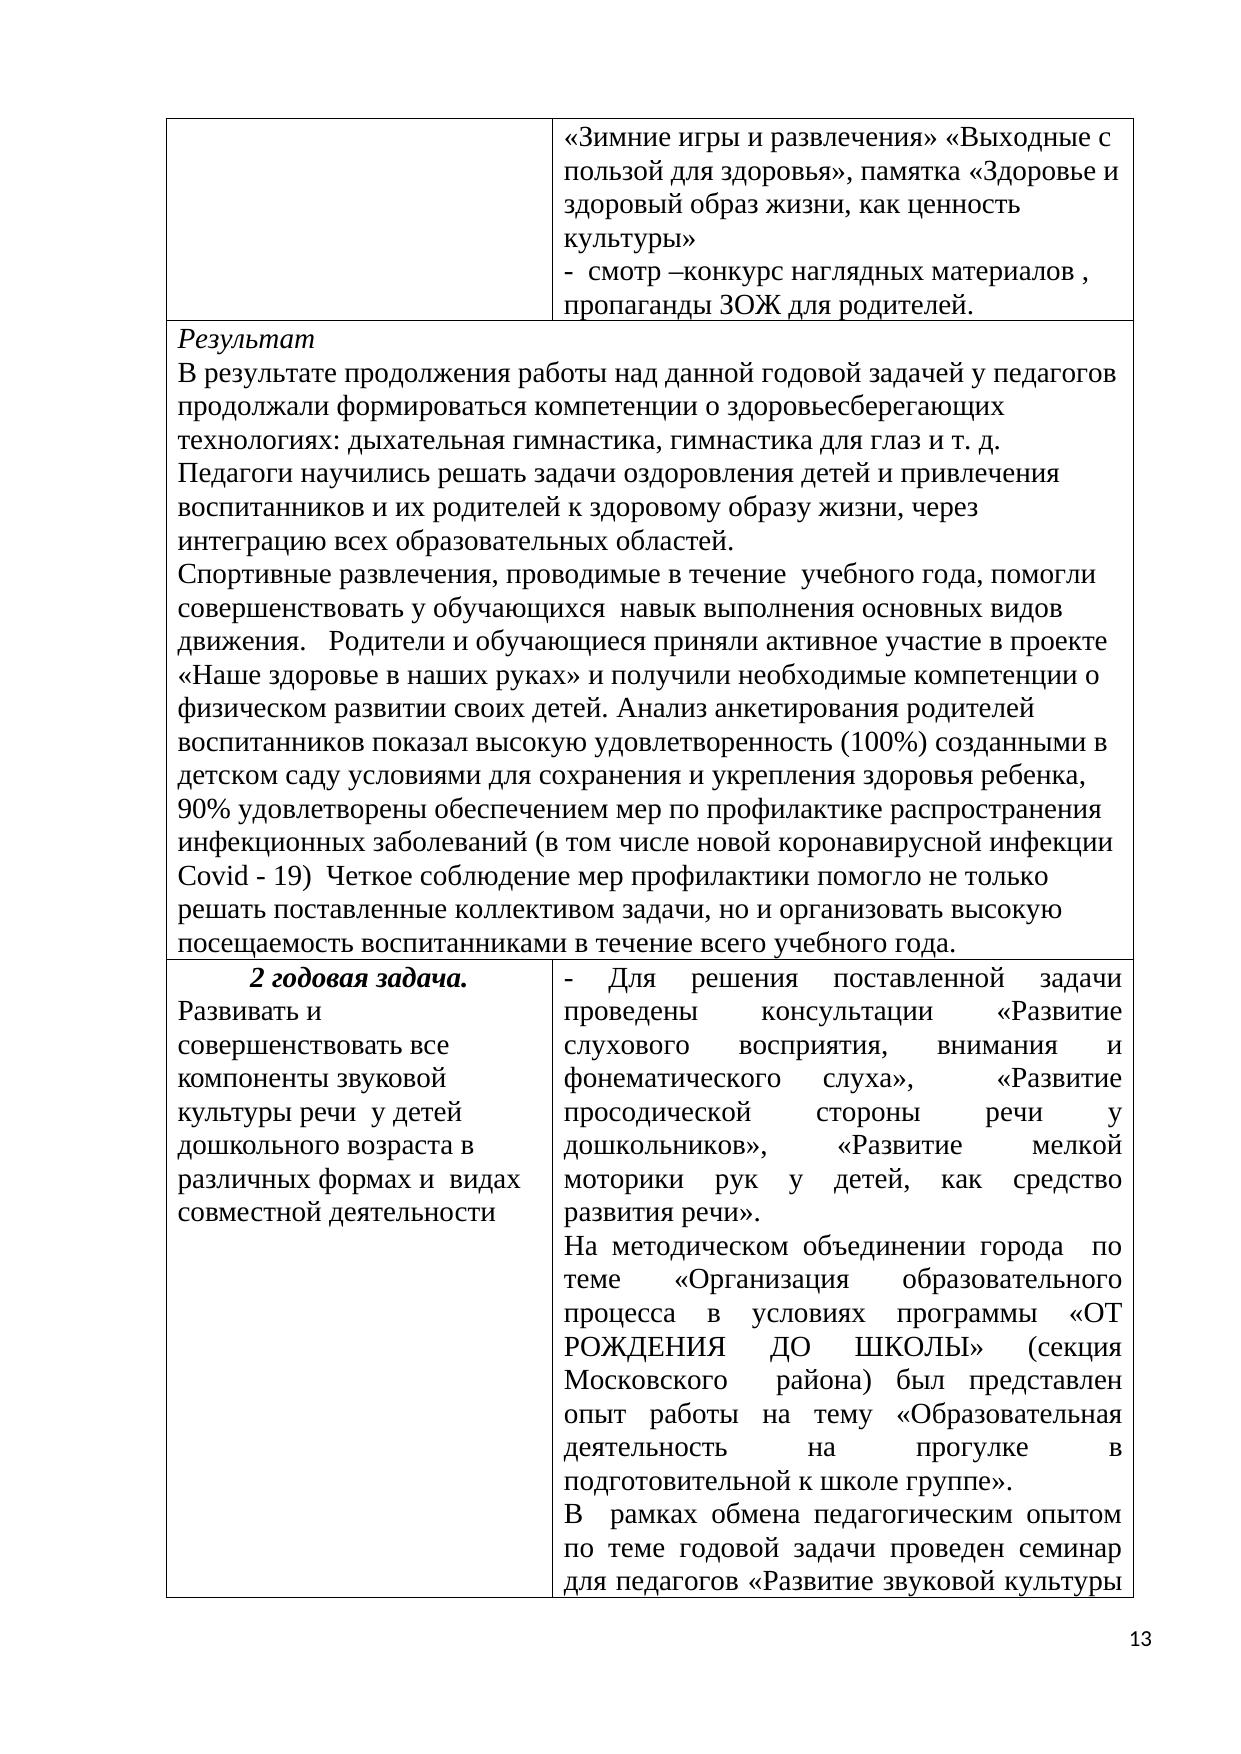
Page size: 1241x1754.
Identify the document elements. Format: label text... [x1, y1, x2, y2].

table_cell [167, 960, 552, 1597]
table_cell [553, 960, 1133, 1597]
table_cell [167, 119, 552, 320]
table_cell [553, 119, 1133, 320]
table_cell Результат В результате продолжения работы над данной годовой задачей у педагогов продолжали формироваться компетенции о здоровьесберегающих технологиях: дыхательная гимнастика, гимнастика для глаз и т. д. Педагоги научились решать задачи оздоровления детей и привлечения воспитанников и их родителей к здоровому образу жизни, через интеграцию всех образовательных областей. Спортивные развлечения, проводимые в течение учебного года, помогли совершенствовать у обучающихся навык выполнения основных видов движения. Родители и обучающиеся приняли активное участие в проекте «Наше здоровье в наших руках» и получили необходимые компетенции о физическом развитии своих детей. Анализ анкетирования родителей воспитанников показал высокую удовлетворенность (100%) созданными в детском саду условиями для сохранения и укрепления здоровья ребенка, 90% удовлетворены обеспечением мер по профилактике распространения инфекционных заболеваний (в том числе новой коронавирусной инфекции Covid - 19) Четкое соблюдение мер профилактики помогло не только решать поставленные коллективом задачи, но и организовать высокую посещаемость воспитанниками в течение всего учебного года. [167, 321, 1133, 959]
